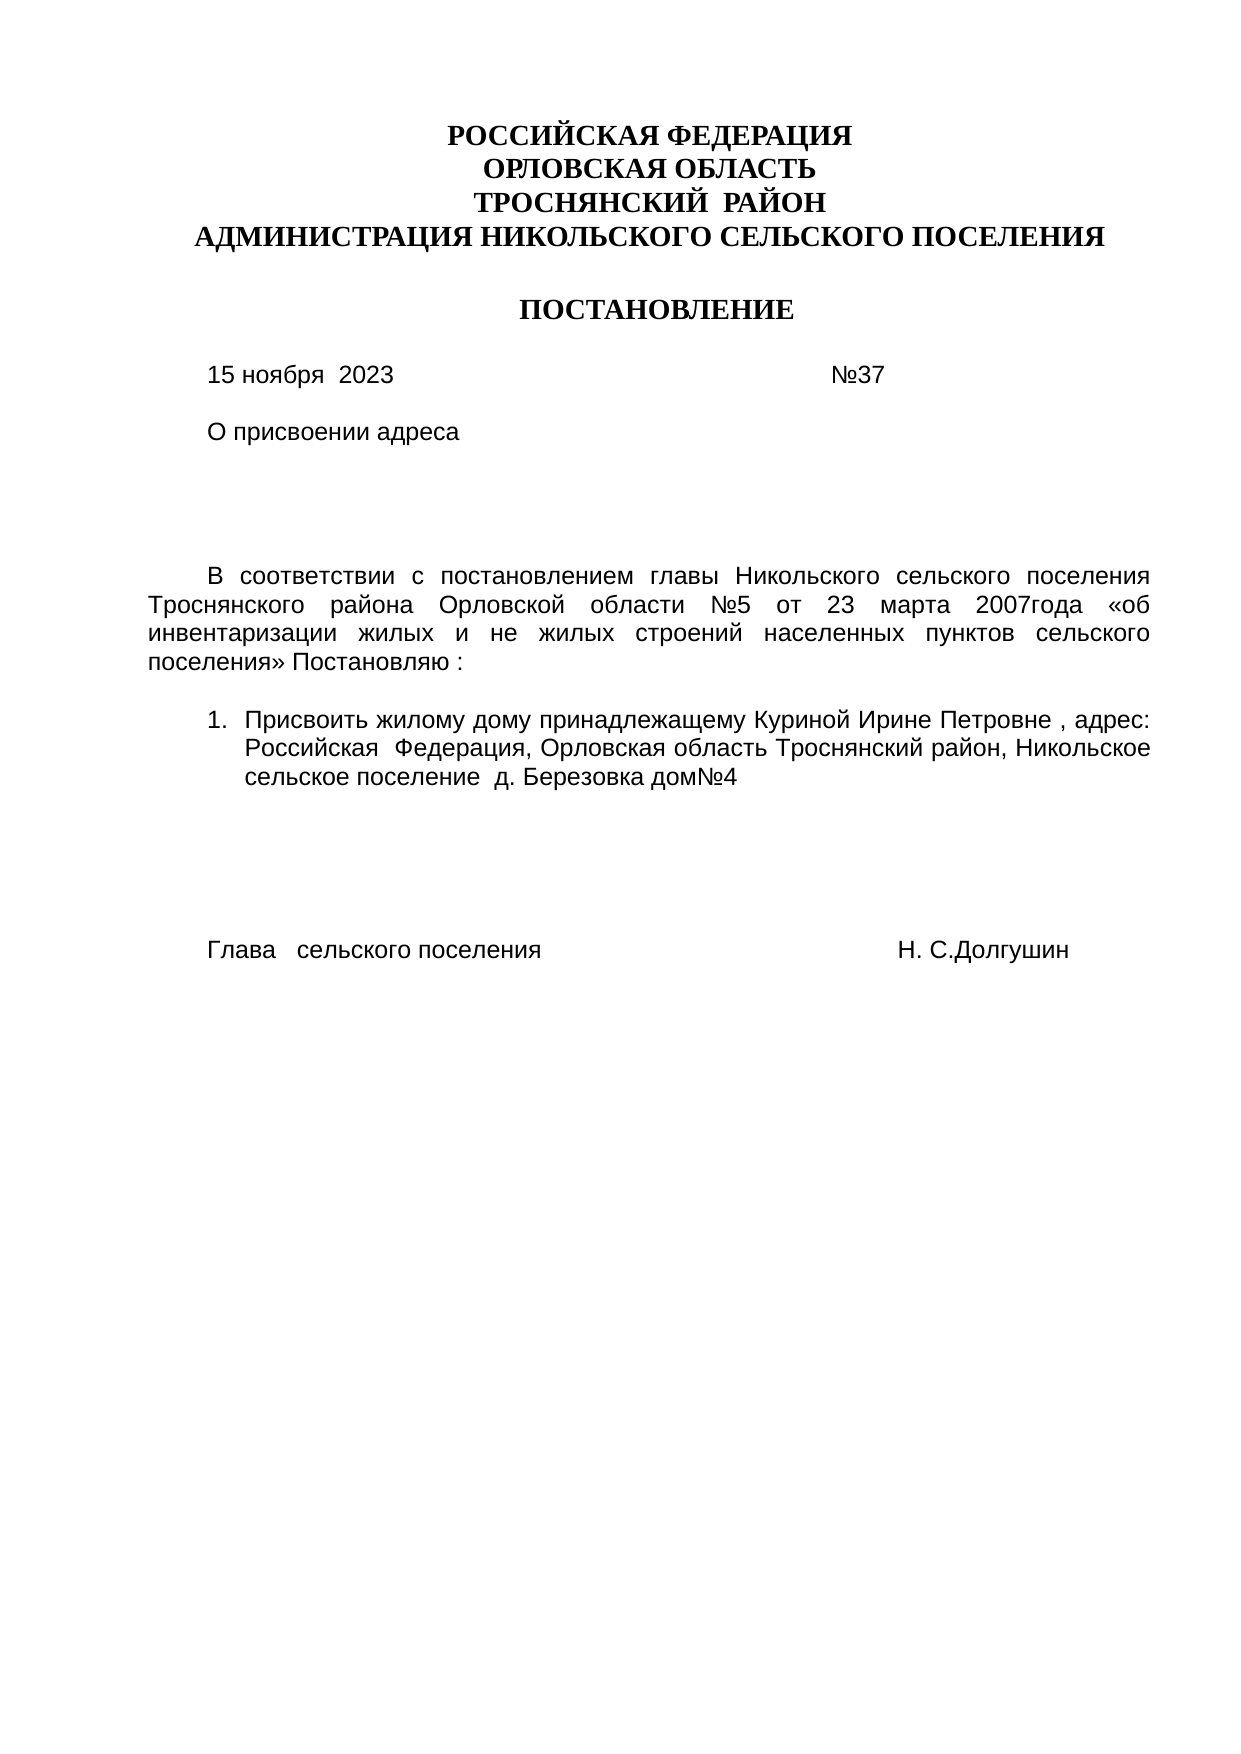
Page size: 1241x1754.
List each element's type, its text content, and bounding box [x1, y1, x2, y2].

text О присвоении адреса [148, 417, 1152, 446]
text Глава сельского поселения Н. С.Долгушин [148, 934, 1152, 963]
text ПОСТАНОВЛЕНИЕ [148, 292, 1152, 326]
list ОРЛОВСКАЯ ОБЛАСТЬ [148, 152, 1152, 185]
list АДМИНИСТРАЦИЯ НИКОЛЬСКОГО СЕЛЬСКОГО ПОСЕЛЕНИЯ [148, 219, 1152, 252]
text В соответствии с постановлением главы Никольского сельского поселения Троснянского района Орловской области №5 от 23 марта 2007года «об инвентаризации жилых и не жилых строений населенных пунктов сельского поселения» Постановляю : [148, 561, 1152, 676]
list РОССИЙСКАЯ ФЕДЕРАЦИЯ [148, 118, 1152, 152]
text 15 ноября 2023 №37 [148, 359, 1152, 388]
list Присвоить жилому дому принадлежащему Куриной Ирине Петровне , адрес: Российская Федерация, Орловская область Троснянский район, Никольское сельское поселение д. Березовка дом№4 [207, 704, 1152, 791]
list ТРОСНЯНСКИЙ РАЙОН [148, 185, 1152, 219]
